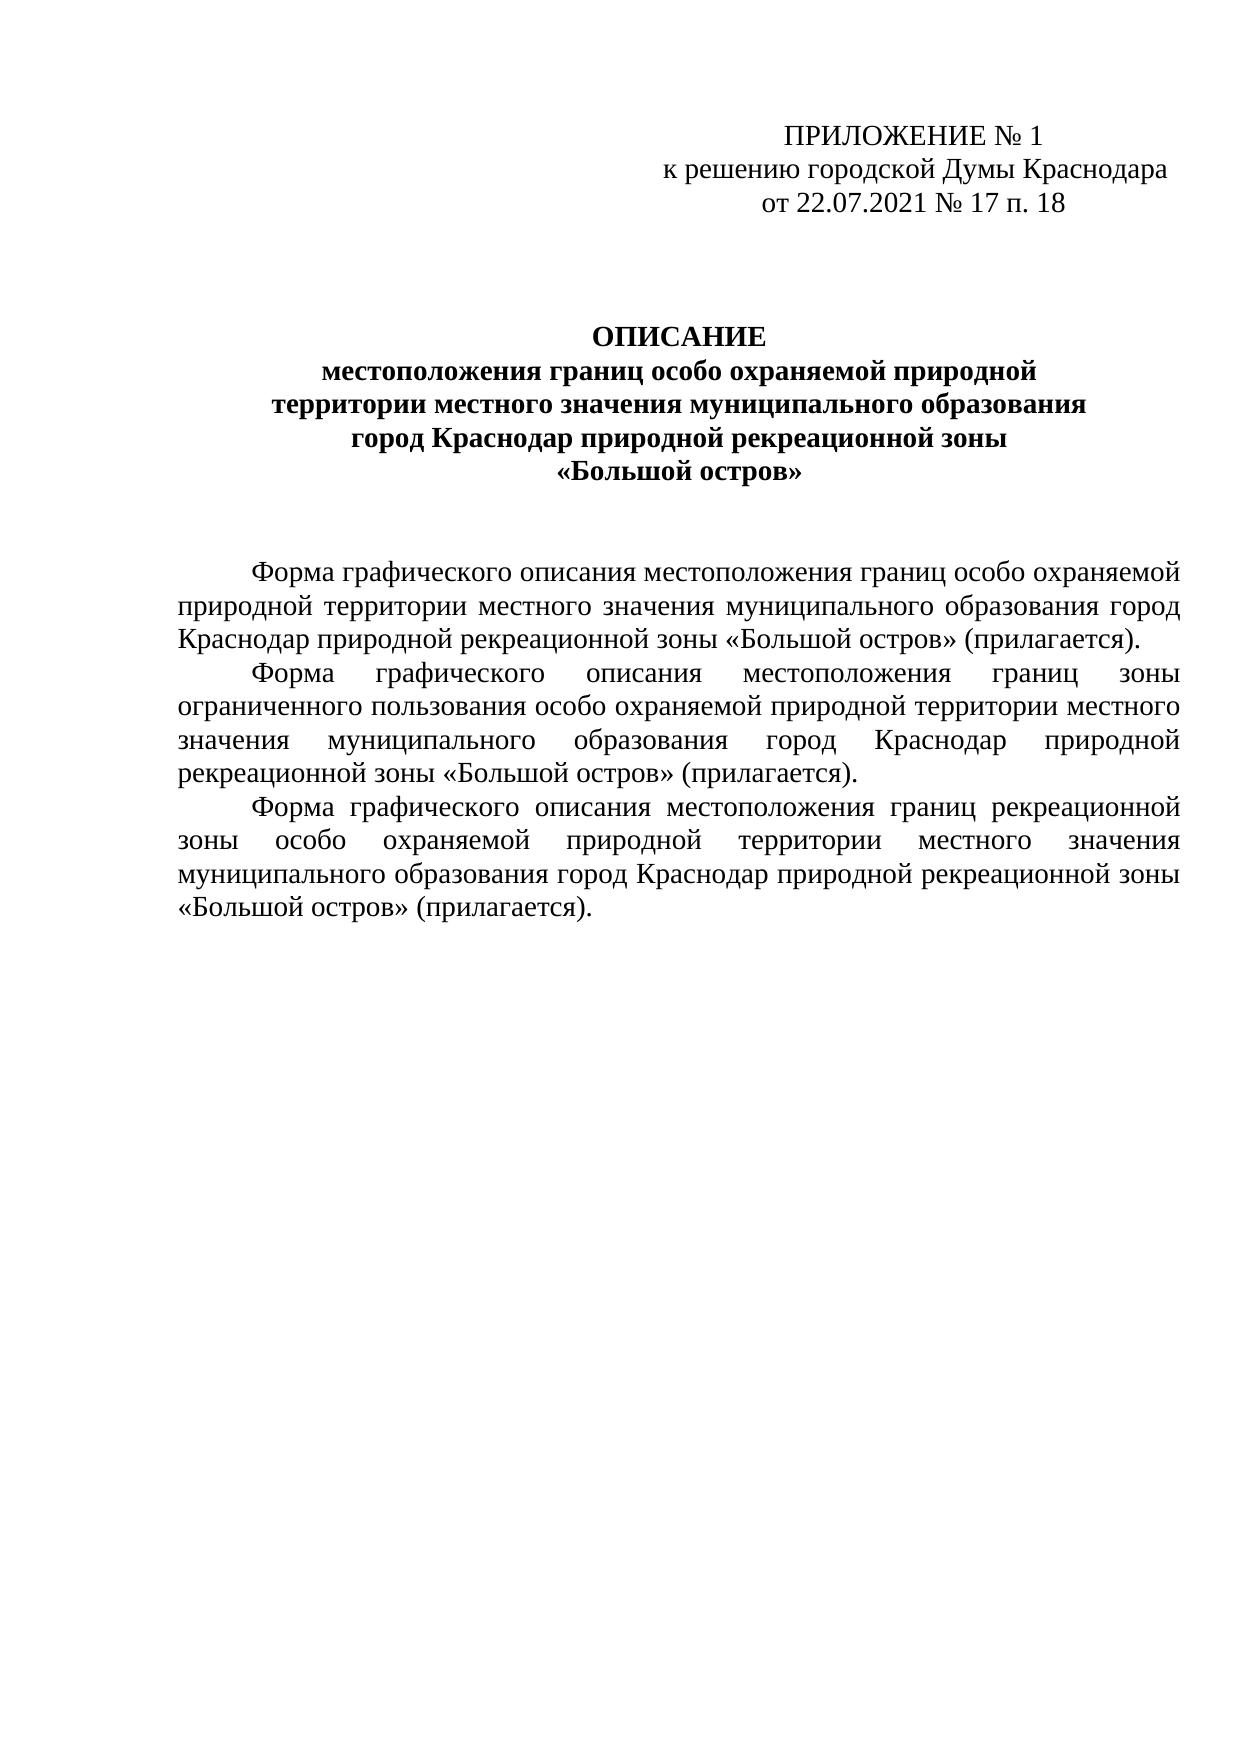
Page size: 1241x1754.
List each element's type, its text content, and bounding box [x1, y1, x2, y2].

text от 22.07.2021 № 17 п. 18 [646, 185, 1181, 219]
text ОПИСАНИЕ [177, 319, 1181, 353]
text Форма графического описания местоположения границ зоны ограниченного пользования особо охраняемой природной территории местного значения муниципального образования город Краснодар природной рекреационной зоны «Большой остров» (прилагается). [177, 655, 1181, 789]
text «Большой остров» [177, 453, 1181, 487]
text территории местного значения муниципального образования [177, 386, 1181, 420]
text к решению городской Думы Краснодара [650, 152, 1181, 185]
text Форма графического описания местоположения границ особо охраняемой природной территории местного значения муниципального образования город Краснодар природной рекреационной зоны «Большой остров» (прилагается). [177, 554, 1181, 655]
text город Краснодар природной рекреационной зоны [177, 420, 1181, 453]
text Форма графического описания местоположения границ рекреационной зоны особо охраняемой природной территории местного значения муниципального образования город Краснодар природной рекреационной зоны «Большой остров» (прилагается). [177, 789, 1181, 923]
text ПРИЛОЖЕНИЕ № 1 [646, 118, 1181, 152]
text местоположения границ особо охраняемой природной [177, 353, 1181, 386]
